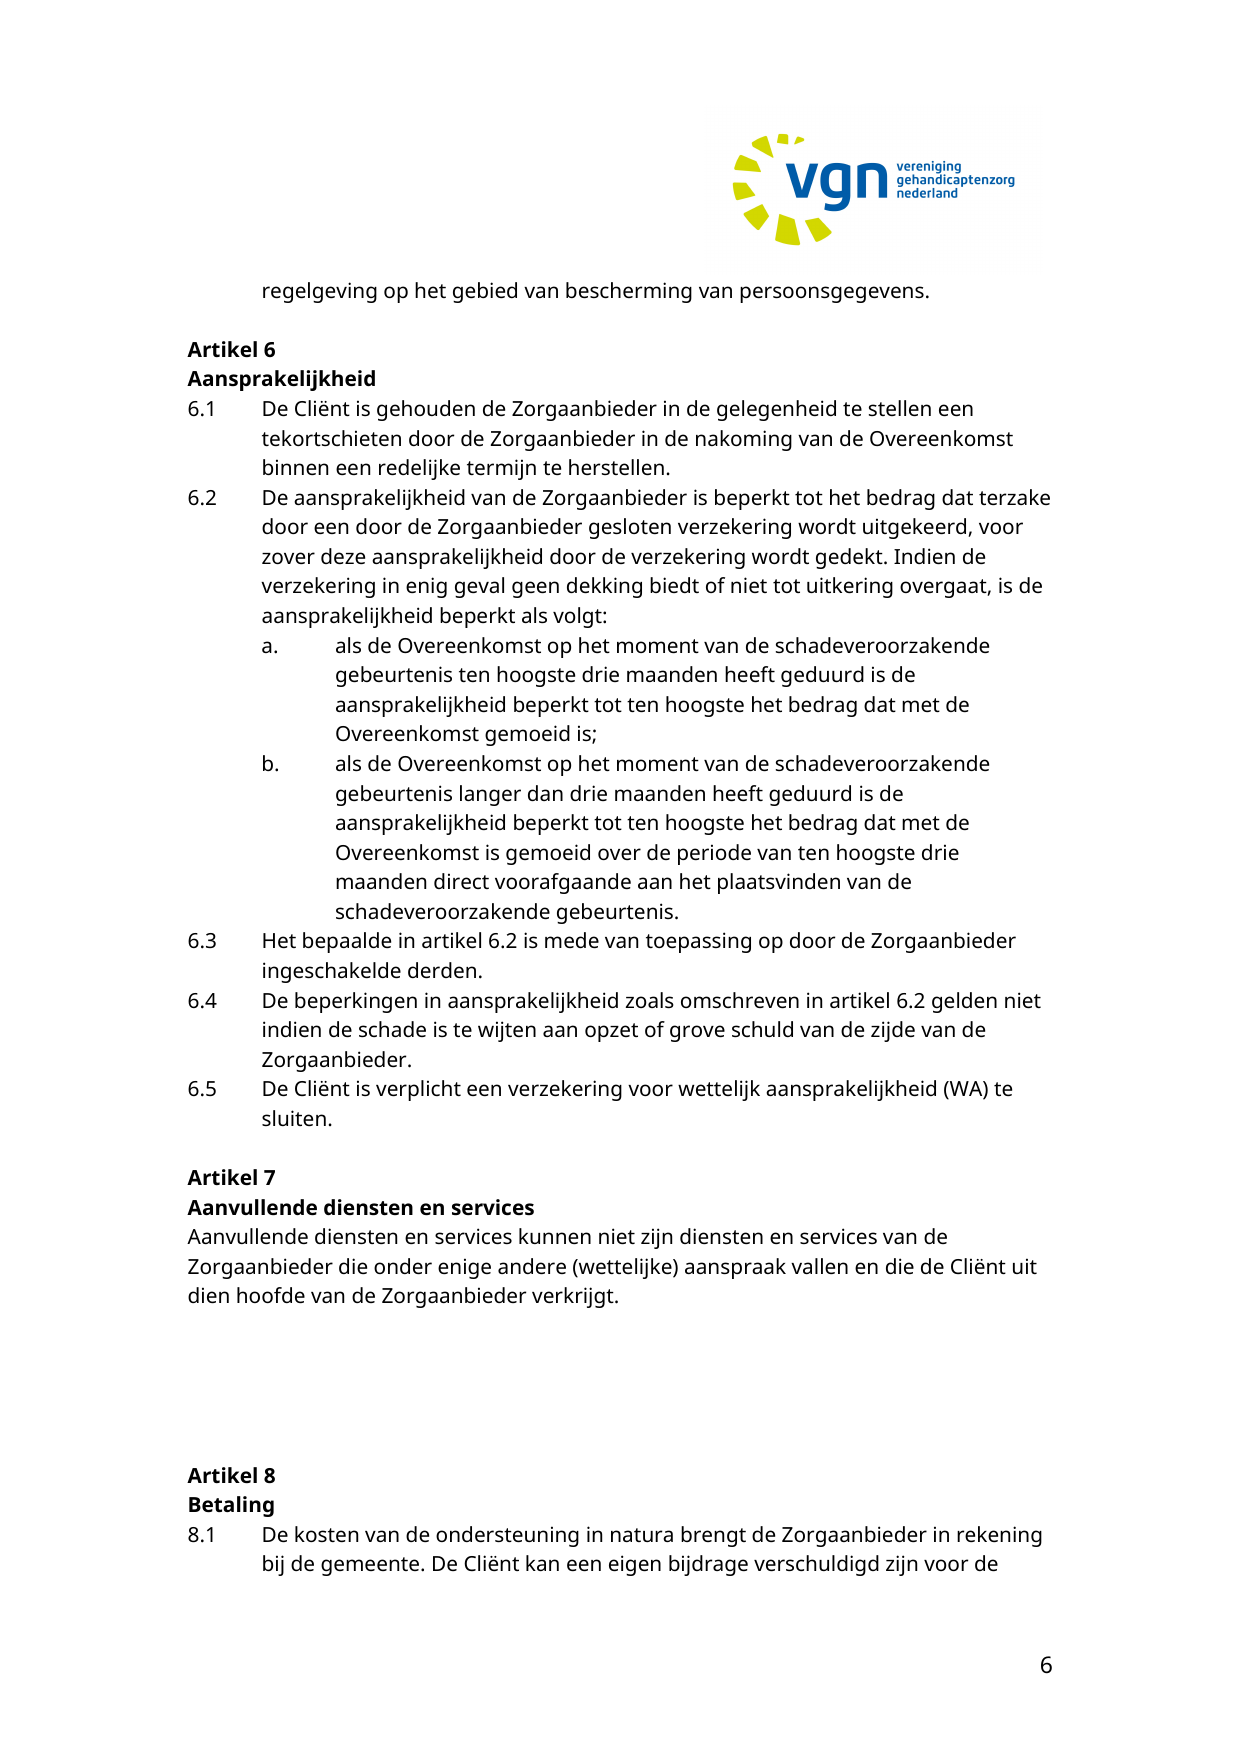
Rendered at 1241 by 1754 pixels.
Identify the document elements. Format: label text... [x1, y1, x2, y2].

text Artikel 8 [187, 1460, 1053, 1489]
text 5.5 Zorgaanbieder handelt in overeenstemming met de geldende wet- en regelgeving op het gebied van bescherming van persoonsgegevens. [187, 275, 1053, 304]
text a. als de Overeenkomst op het moment van de schadeveroorzakende gebeurtenis ten hoogste drie maanden heeft geduurd is de aansprakelijkheid beperkt tot ten hoogste het bedrag dat met de Overeenkomst gemoeid is; [261, 630, 1053, 748]
text b. als de Overeenkomst op het moment van de schadeveroorzakende gebeurtenis langer dan drie maanden heeft geduurd is de aansprakelijkheid beperkt tot ten hoogste het bedrag dat met de [261, 748, 1053, 837]
text 6.1 De Cliënt is gehouden de Zorgaanbieder in de gelegenheid te stellen een tekortschieten door de Zorgaanbieder in de nakoming van de Overeenkomst binnen een redelijke termijn te herstellen. [187, 393, 1053, 482]
text 6.5 De Cliënt is verplicht een verzekering voor wettelijk aansprakelijkheid (WA) te sluiten. [187, 1073, 1053, 1133]
picture [703, 105, 1044, 275]
text 6.4 De beperkingen in aansprakelijkheid zoals omschreven in artikel 6.2 gelden niet indien de schade is te wijten aan opzet of grove schuld van de zijde van de Zorgaanbieder. [187, 985, 1053, 1073]
text 6.2 De aansprakelijkheid van de Zorgaanbieder is beperkt tot het bedrag dat terzake door een door de Zorgaanbieder gesloten verzekering wordt uitgekeerd, voor zover deze aansprakelijkheid door de verzekering wordt gedekt. Indien de verzekering in enig geval geen dekking biedt of niet tot uitkering overgaat, is de aansprakelijkheid beperkt als volgt: [187, 482, 1053, 630]
text Artikel 7 [187, 1162, 1053, 1192]
text Artikel 6 [187, 334, 1053, 363]
text Aanvullende diensten en services [187, 1192, 1053, 1221]
text Aanvullende diensten en services kunnen niet zijn diensten en services van de Zorgaanbieder die onder enige andere (wettelijke) aanspraak vallen en die de Cliënt uit dien hoofde van de Zorgaanbieder verkrijgt. [187, 1221, 1053, 1310]
text Aansprakelijkheid [187, 363, 1053, 393]
text 6.3 Het bepaalde in artikel 6.2 is mede van toepassing op door de Zorgaanbieder ingeschakelde derden. [187, 926, 1053, 985]
text Overeenkomst is gemoeid over de periode van ten hoogste drie maanden direct voorafgaande aan het plaatsvinden van de schadeveroorzakende gebeurtenis. [335, 837, 1053, 926]
text Betaling [187, 1489, 1053, 1519]
